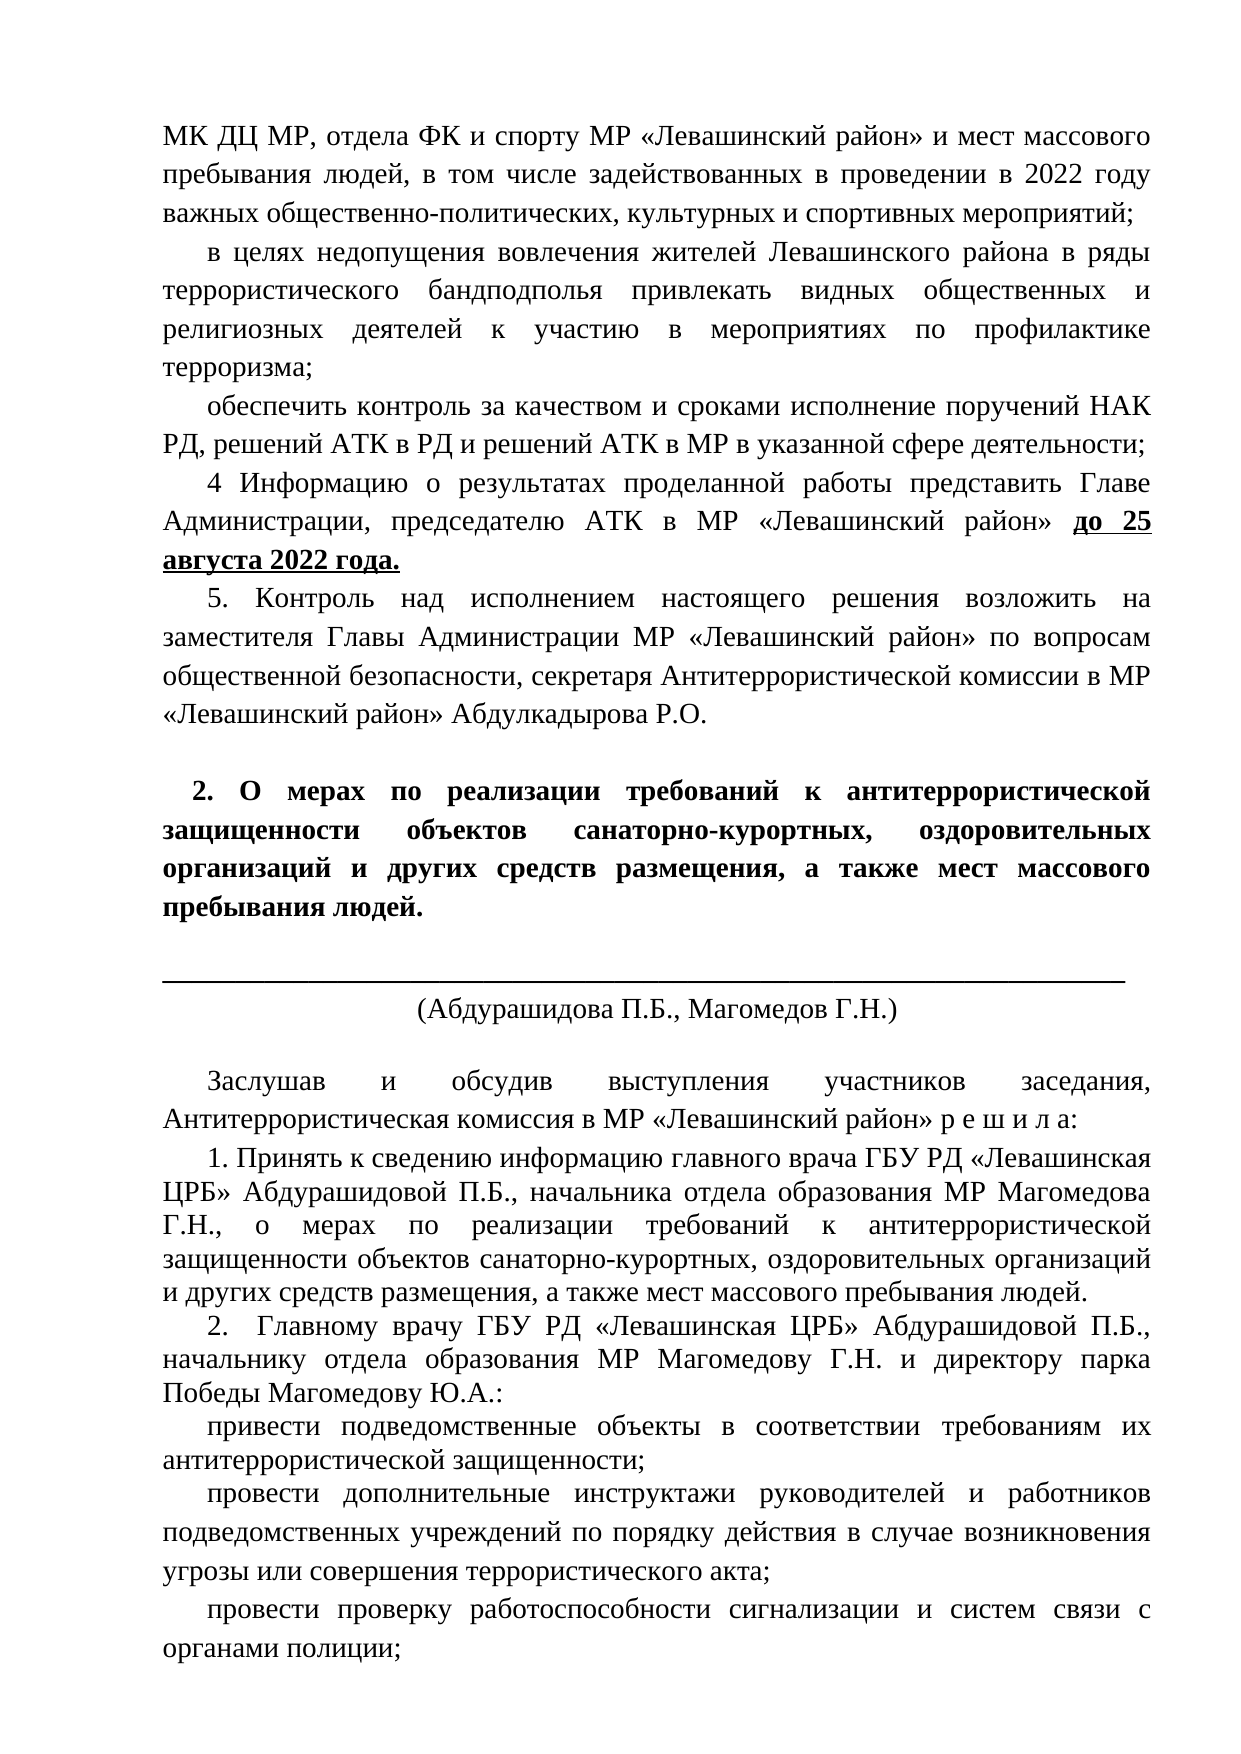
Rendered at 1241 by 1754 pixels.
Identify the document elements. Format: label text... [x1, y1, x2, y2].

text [162, 118, 1152, 229]
text обеспечить контроль за качеством и сроками исполнение поручений НАК РД, решений АТК в РД и решений АТК в МР в указанной сфере деятельности; [162, 388, 1152, 460]
text провести дополнительные инструктажи руководителей и работников подведомственных учреждений по порядку действия в случае возникновения угрозы или совершения террористического акта; [162, 1476, 1152, 1586]
text 2. Главному врачу ГБУ РД «Левашинская ЦРБ» Абдурашидовой П.Б., начальнику отдела образования МР Магомедову Г.Н. и директору парка Победы Магомедову Ю.А.: [162, 1308, 1152, 1408]
text 2. О мерах по реализации требований к антитеррористической защищенности объектов санаторно-курортных, оздоровительных организаций и других средств размещения, а также мест массового пребывания людей. [162, 773, 1152, 922]
text провести проверку работоспособности сигнализации и систем связи с органами полиции; [162, 1591, 1152, 1663]
text 5. Контроль над исполнением настоящего решения возложить на заместителя Главы Администрации МР «Левашинский район» по вопросам общественной безопасности, секретаря Антитеррористической комиссии в МР «Левашинский район» Абдулкадырова Р.О. [162, 581, 1152, 730]
text 1. Принять к сведению информацию главного врача ГБУ РД «Левашинская ЦРБ» Абдурашидовой П.Б., начальника отдела образования МР Магомедова Г.Н., о мерах по реализации требований к антитеррористической защищенности объектов санаторно-курортных, оздоровительных организаций и других средств размещения, а также мест массового пребывания людей. [162, 1140, 1152, 1308]
text __________________________________________________________________ [162, 952, 1152, 986]
text привести подведомственные объекты в соответствии требованиям их антитеррористической защищенности; [162, 1408, 1152, 1476]
text 4 Информацию о результатах проделанной работы представить Главе Администрации, председателю АТК в МР «Левашинский район» до 25 августа 2022 года. [162, 465, 1152, 576]
text в целях недопущения вовлечения жителей Левашинского района в ряды террористического бандподполья привлекать видных общественных и религиозных деятелей к участию в мероприятиях по профилактике терроризма; [162, 234, 1152, 383]
text (Абдурашидова П.Б., Магомедов Г.Н.) [162, 991, 1152, 1024]
text Заслушав и обсудив выступления участников заседания, Антитеррористическая комиссия в МР «Левашинский район» р е ш и л а: [162, 1063, 1152, 1135]
